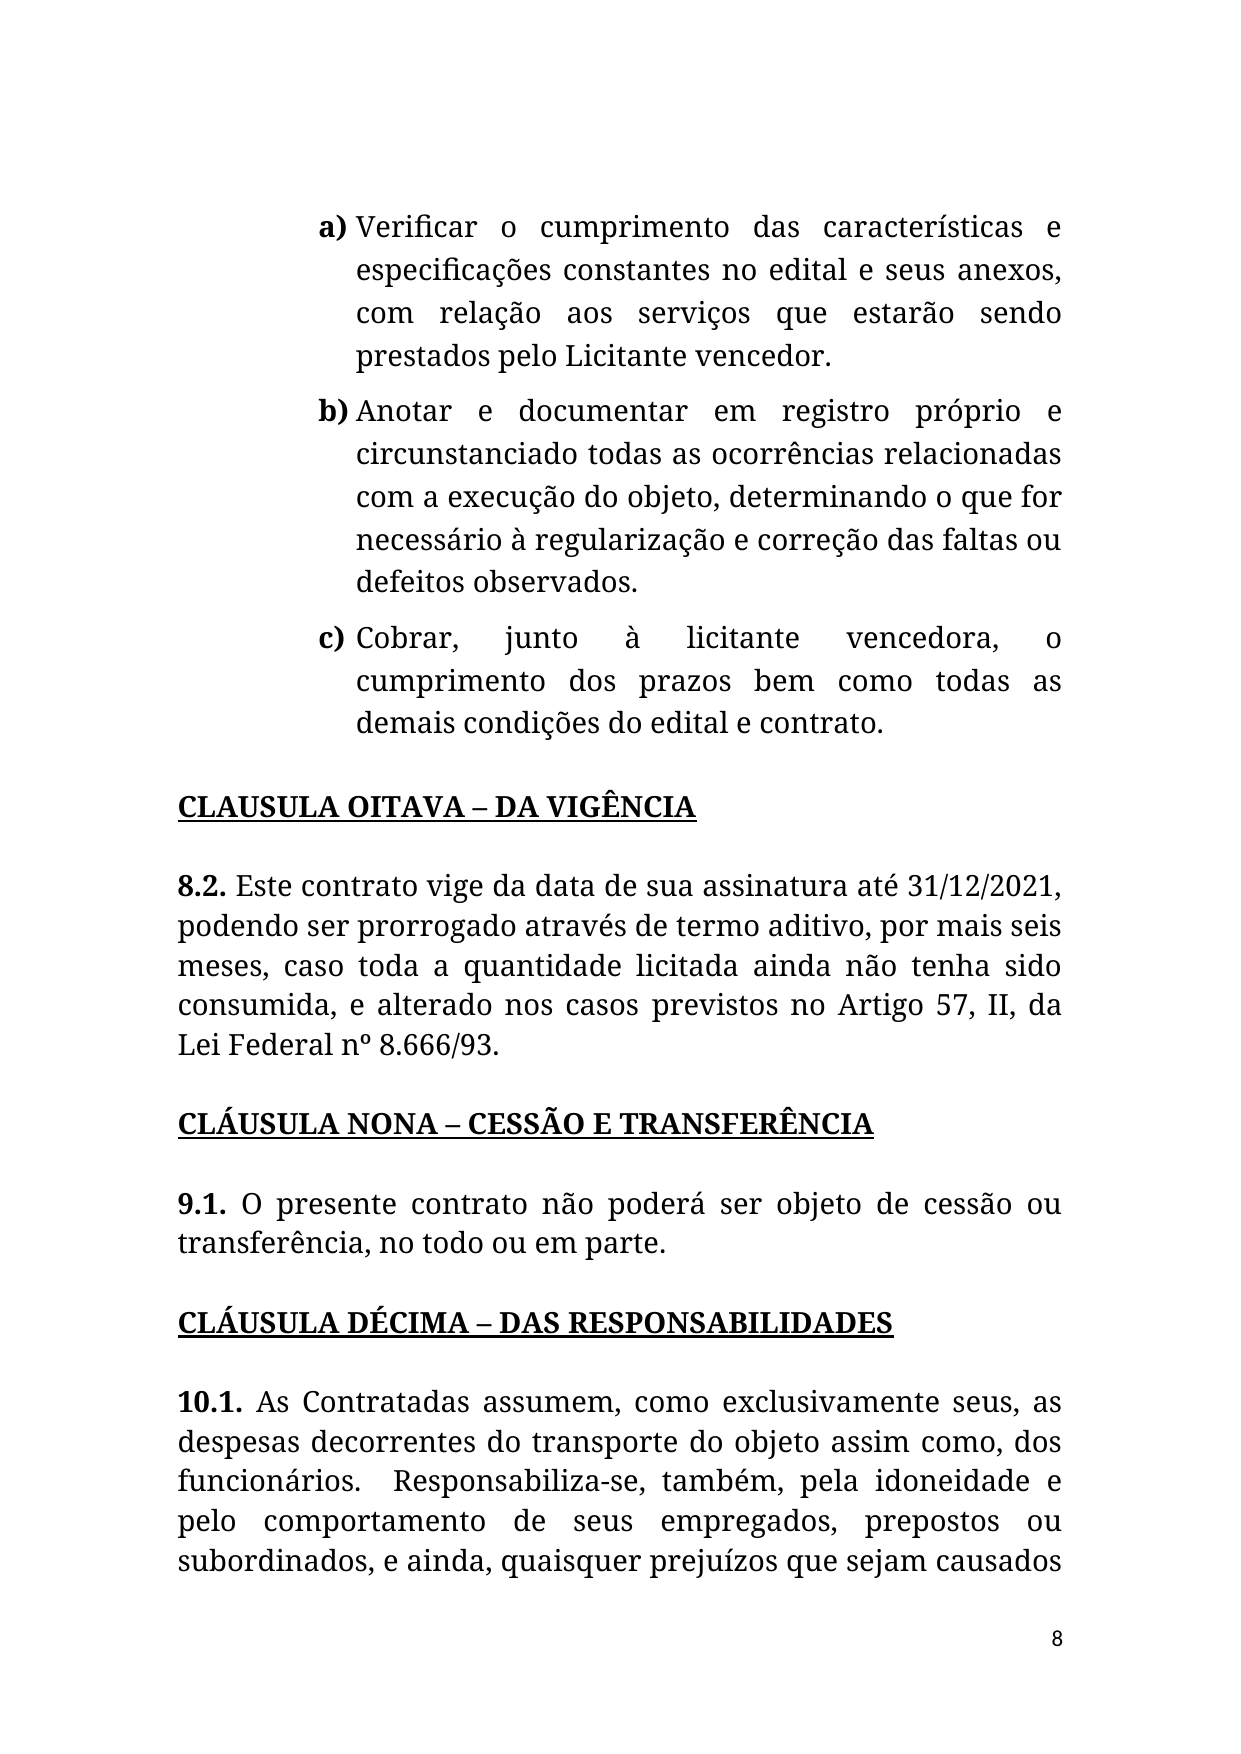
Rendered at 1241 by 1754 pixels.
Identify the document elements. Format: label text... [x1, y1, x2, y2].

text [177, 1381, 1063, 1580]
text 9.1. O presente contrato não poderá ser objeto de cessão ou transferência, no todo ou em parte. [177, 1183, 1063, 1262]
list Verificar o cumprimento das características e especificações constantes no edital e seus anexos, com relação aos serviços que estarão sendo prestados pelo Licitante vencedor. [318, 207, 1063, 375]
text CLAUSULA OITAVA – DA VIGÊNCIA [177, 786, 1063, 826]
text 8.2. Este contrato vige da data de sua assinatura até 31/12/2021, podendo ser prorrogado através de termo aditivo, por mais seis meses, caso toda a quantidade licitada ainda não tenha sido consumida, e alterado nos casos previstos no Artigo 57, II, da Lei Federal nº 8.666/93. [177, 865, 1063, 1064]
text CLÁUSULA NONA – CESSÃO E TRANSFERÊNCIA [177, 1103, 1063, 1143]
list Anotar e documentar em registro próprio e circunstanciado todas as ocorrências relacionadas com a execução do objeto, determinando o que for necessário à regularização e correção das faltas ou defeitos observados. [318, 391, 1063, 601]
list Cobrar, junto à licitante vencedora, o cumprimento dos prazos bem como todas as demais condições do edital e contrato. [318, 617, 1063, 742]
text CLÁUSULA DÉCIMA – DAS RESPONSABILIDADES [177, 1302, 1063, 1342]
